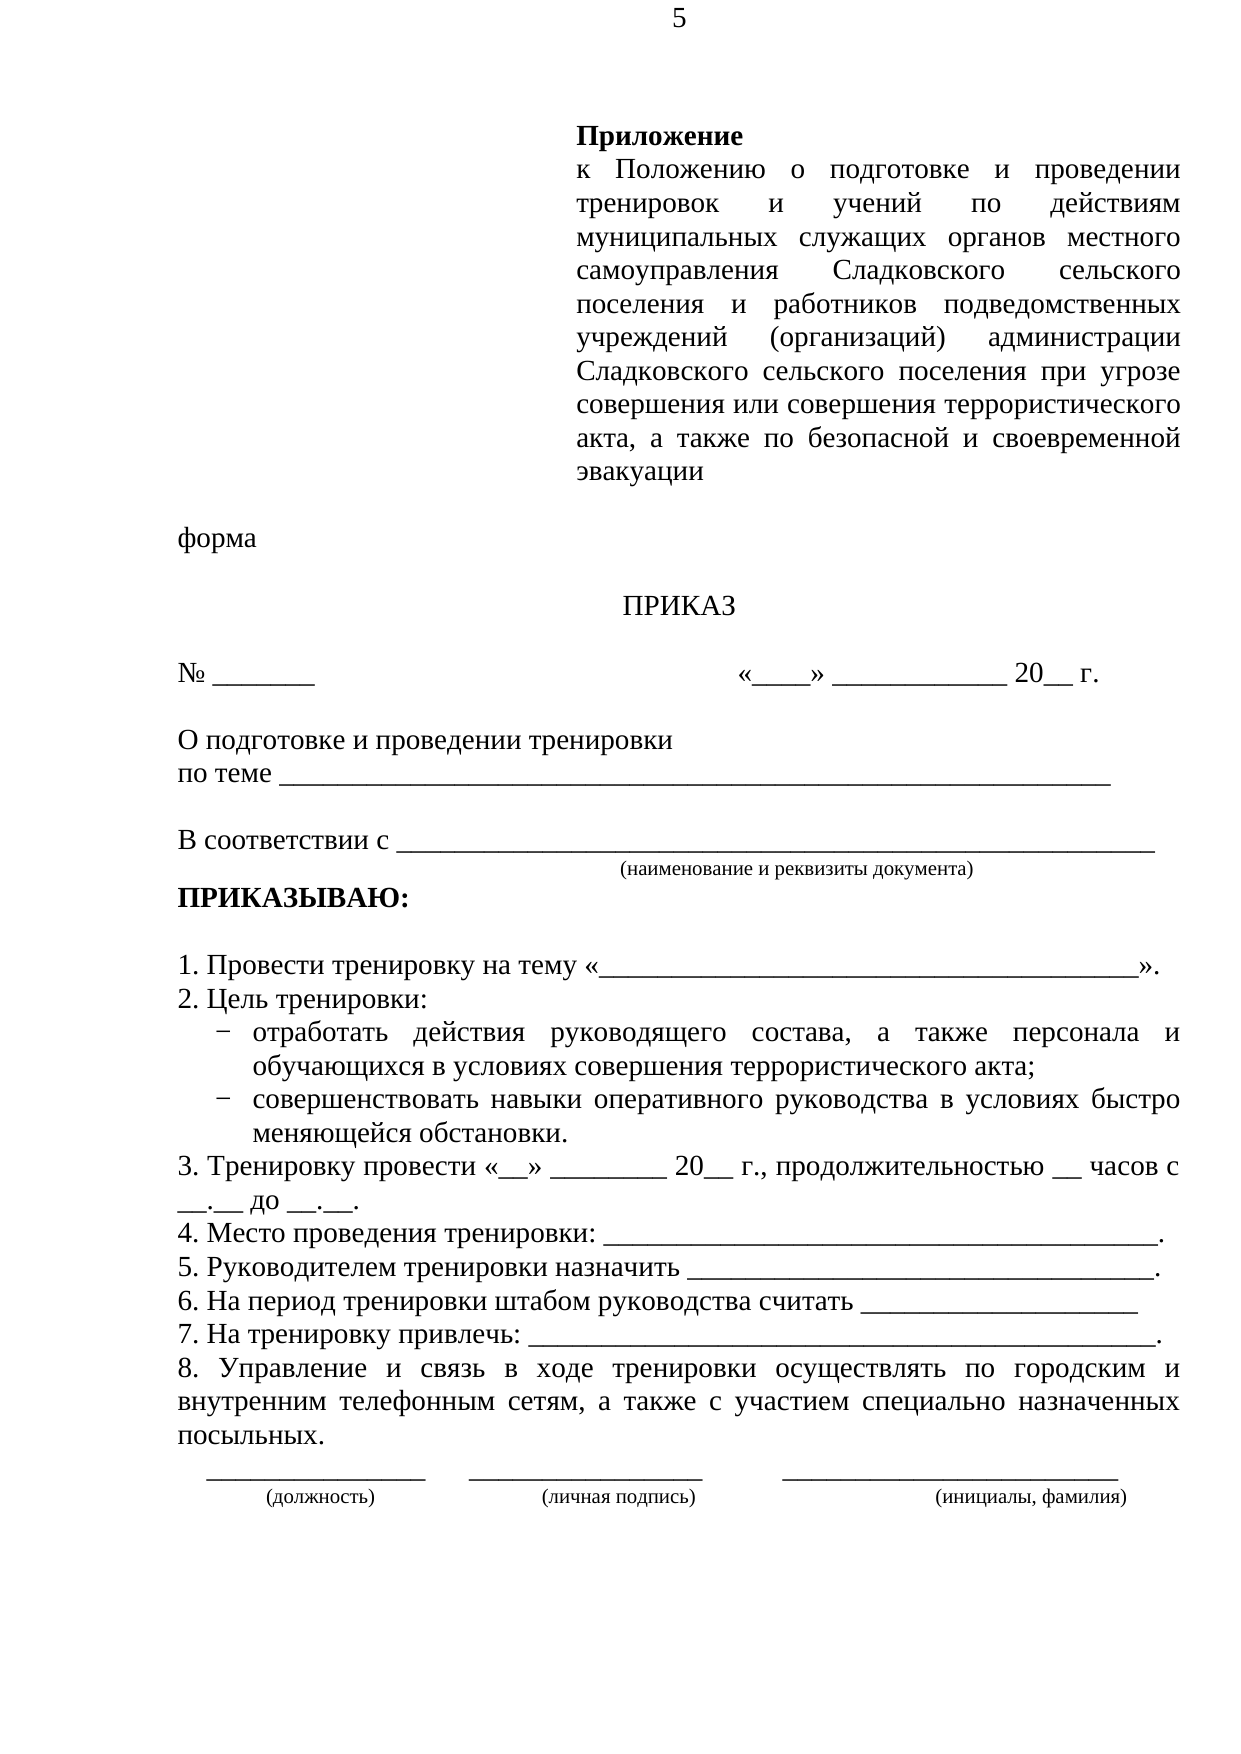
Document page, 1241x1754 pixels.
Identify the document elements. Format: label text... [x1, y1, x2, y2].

text О подготовке и проведении тренировки [177, 722, 1181, 755]
text 2. Цель тренировки: [177, 981, 1181, 1014]
text 3. Тренировку провести «__» ________ 20__ г., продолжительностью __ часов с __.__ до __.__. [177, 1148, 1181, 1216]
text № _______ «____» ____________ 20__ г. [177, 655, 1181, 688]
text 6. На период тренировки штабом руководства считать ___________________ [177, 1283, 1181, 1316]
text форма [177, 521, 1181, 554]
text по теме _________________________________________________________ [177, 755, 1181, 789]
text 1. Провести тренировку на тему «_____________________________________». [177, 947, 1181, 981]
text _______________ ________________ _______________________ [177, 1450, 1181, 1484]
text (должность) (личная подпись) (инициалы, фамилия) [177, 1484, 1181, 1508]
text 7. На тренировку привлечь: ___________________________________________. [177, 1316, 1181, 1350]
text к Положению о подготовке и проведении тренировок и учений по действиям муниципальных служащих органов местного самоуправления Сладковского сельского поселения и работников подведомственных учреждений (организаций) администрации Сладковского сельского поселения при угрозе совершения или совершения террористического акта, а также по безопасной и своевременной эвакуации [576, 152, 1181, 487]
text 5. Руководителем тренировки назначить ________________________________. [177, 1249, 1181, 1283]
list совершенствовать навыки оперативного руководства в условиях быстро меняющейся обстановки. [215, 1081, 1181, 1148]
text Приложение [576, 118, 1181, 152]
text ПРИКАЗ [177, 588, 1181, 621]
text 4. Место проведения тренировки: ______________________________________. [177, 1216, 1181, 1249]
text (наименование и реквизиты документа) [177, 856, 1181, 880]
text 8. Управление и связь в ходе тренировки осуществлять по городским и внутренним телефонным сетям, а также с участием специально назначенных посыльных. [177, 1350, 1181, 1450]
text В соответствии с ____________________________________________________ [177, 822, 1181, 856]
text ПРИКАЗЫВАЮ: [177, 880, 1181, 914]
list отработать действия руководящего состава, а также персонала и обучающихся в условиях совершения террористического акта; [215, 1014, 1181, 1081]
